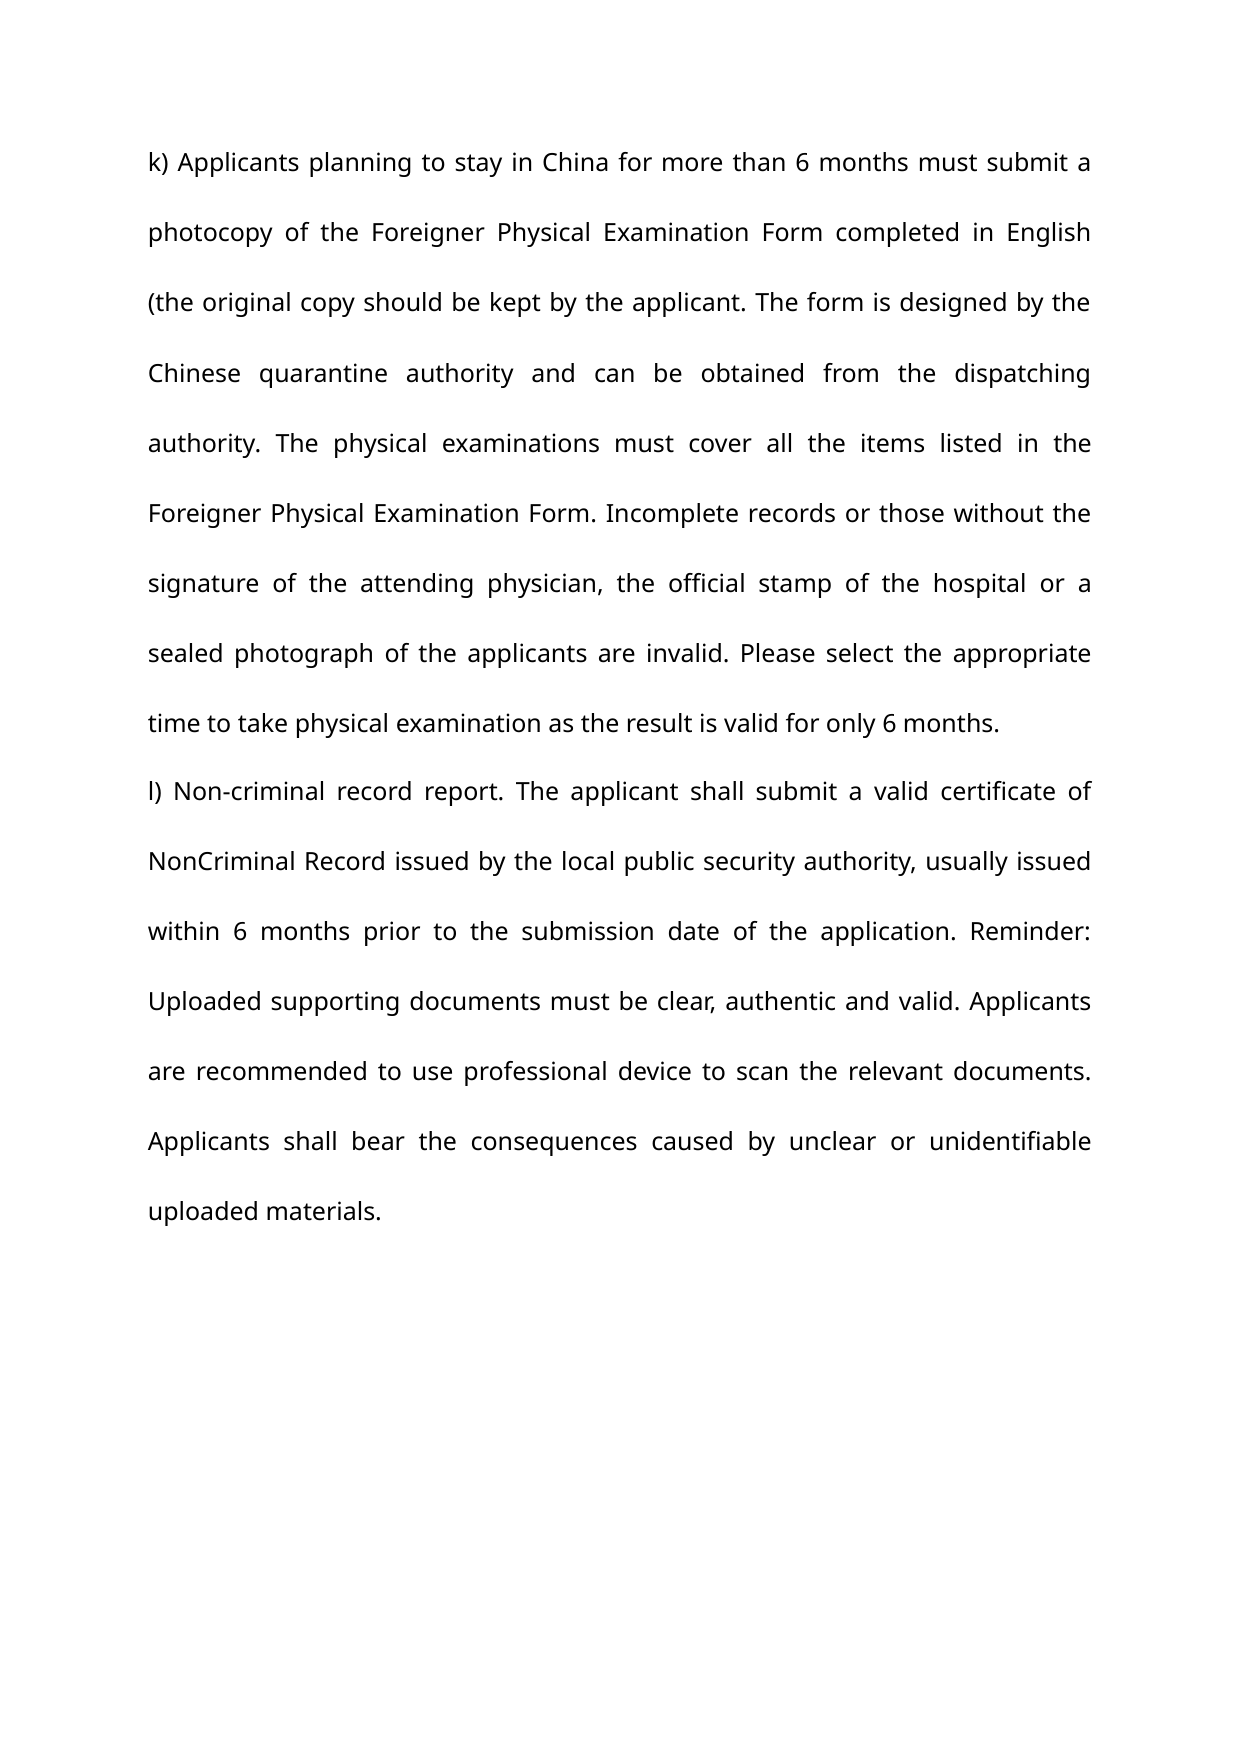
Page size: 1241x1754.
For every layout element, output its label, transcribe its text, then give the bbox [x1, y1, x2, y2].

text l) Non-criminal record report. The applicant shall submit a valid certificate of NonCriminal Record issued by the local public security authority, usually issued within 6 months prior to the submission date of the application. Reminder: Uploaded supporting documents must be clear, authentic and valid. Applicants are recommended to use professional device to scan the relevant documents. Applicants shall bear the consequences caused by unclear or unidentifiable uploaded materials. [148, 758, 1092, 1244]
text k) Applicants planning to stay in China for more than 6 months must submit a photocopy of the Foreigner Physical Examination Form completed in English (the original copy should be kept by the applicant. The form is designed by the Chinese quarantine authority and can be obtained from the dispatching authority. The physical examinations must cover all the items listed in the Foreigner Physical Examination Form. Incomplete records or those without the signature of the attending physician, the official stamp of the hospital or a sealed photograph of the applicants are invalid. Please select the appropriate time to take physical examination as the result is valid for only 6 months. [148, 129, 1092, 755]
